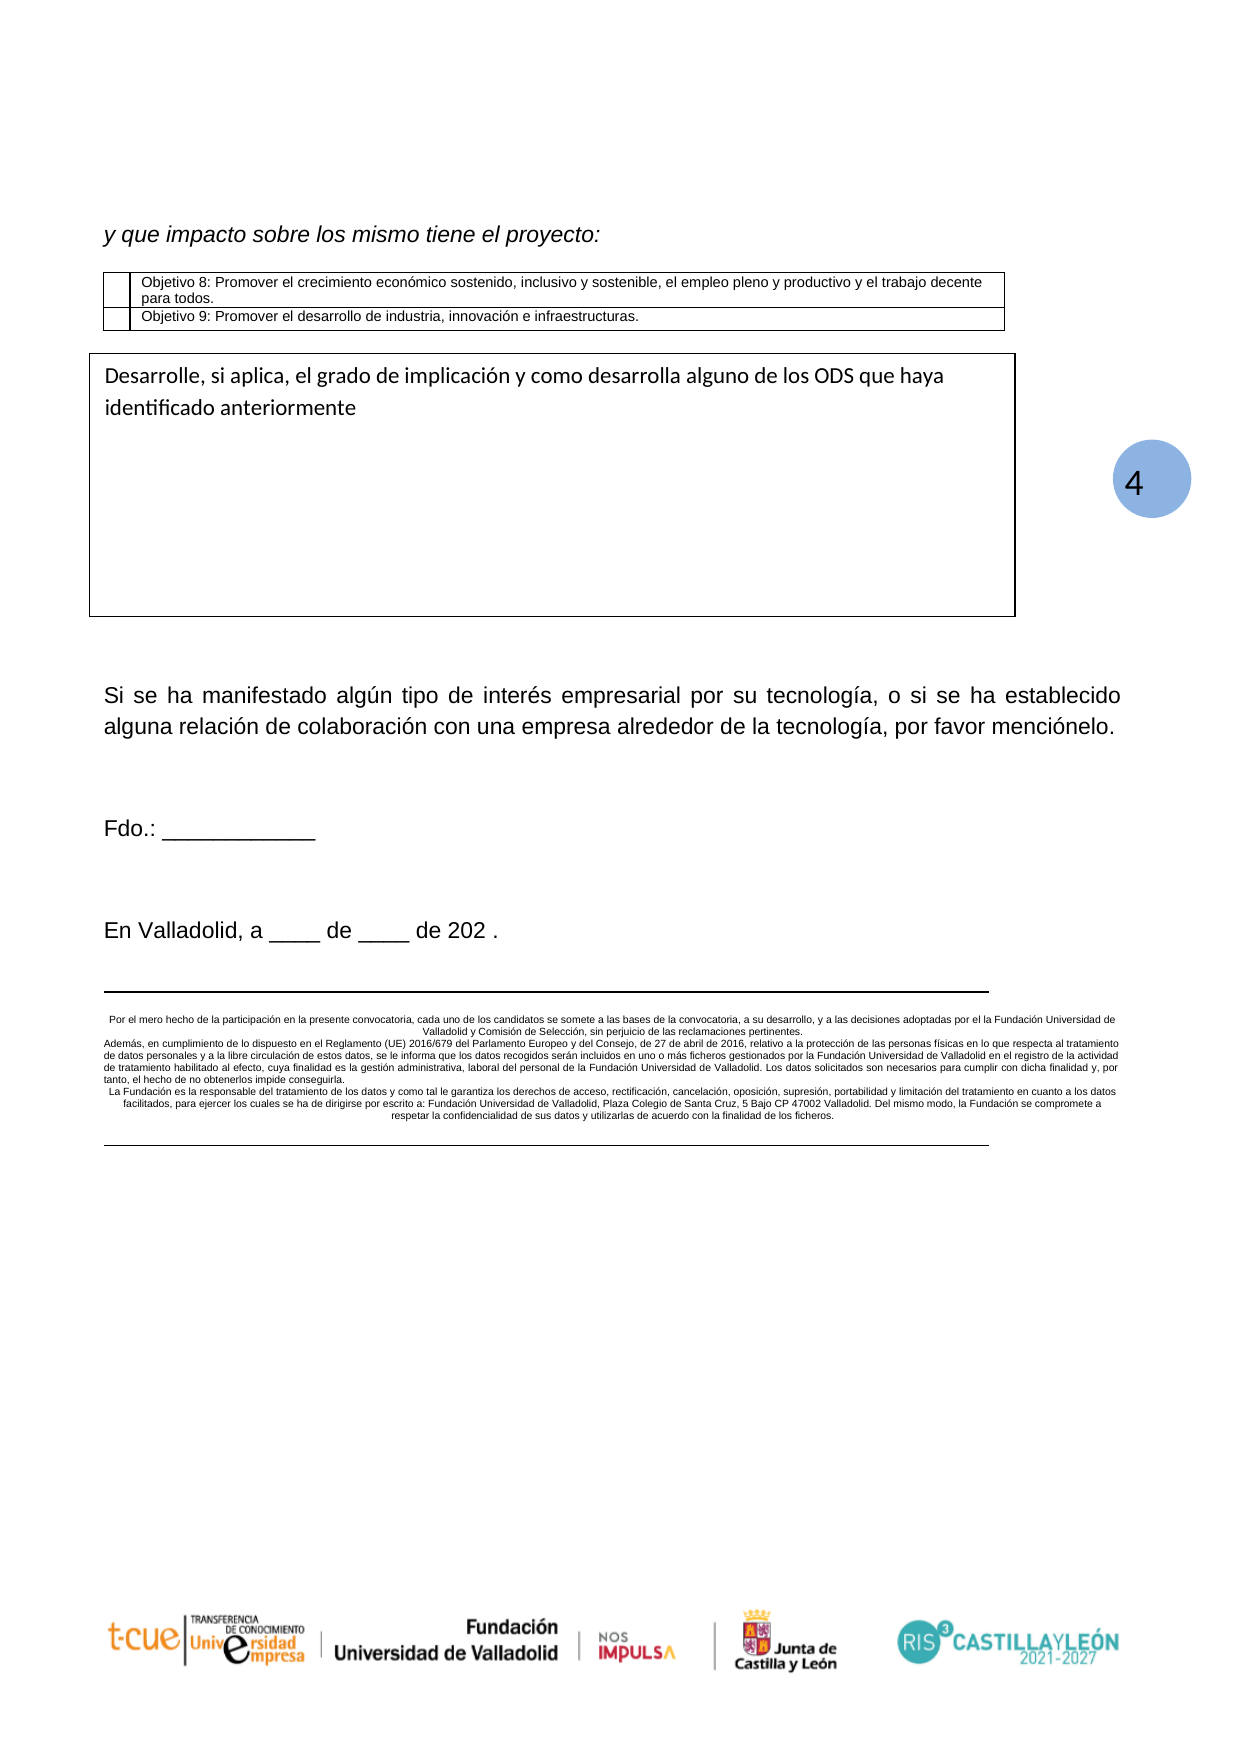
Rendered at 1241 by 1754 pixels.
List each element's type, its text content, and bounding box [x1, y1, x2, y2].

text En Valladolid, a ____ de ____ de 202 . [103, 917, 1122, 943]
table_header Objetivo 8: Promover el crecimiento económico sostenido, inclusivo y sostenible, el empleo pleno y productivo y el trabajo decente para todos. [131, 273, 1004, 307]
text Si se ha manifestado algún tipo de interés empresarial por su tecnología, o si se ha establecido alguna relación de colaboración con una empresa alrededor de la tecnología, por favor menciónelo. [103, 682, 1122, 739]
text Fdo.: ____________ [103, 815, 1122, 841]
text Por el mero hecho de la participación en la presente convocatoria, cada uno de los candidatos se somete a las bases de la convocatoria, a su desarrollo, y a las decisiones adoptadas por el la Fundación Universidad de Valladolid y Comisión de Selección, sin perjuicio de las reclamaciones pertinentes. [103, 1013, 1122, 1037]
table_cell Objetivo 9: Promover el desarrollo de industria, innovación e infraestructuras. [131, 308, 1004, 329]
table_cell [104, 308, 129, 329]
text Además, en cumplimiento de lo dispuesto en el Reglamento (UE) 2016/679 del Parlamento Europeo y del Consejo, de 27 de abril de 2016, relativo a la protección de las personas físicas en lo que respecta al tratamiento de datos personales y a la libre circulación de estos datos, se le informa que los datos recogidos serán incluidos en uno o más ficheros gestionados por la Fundación Universidad de Valladolid en el registro de la actividad de tratamiento habilitado al efecto, cuya finalidad es la gestión administrativa, laboral del personal de la Fundación Universidad de Valladolid. Los datos solicitados son necesarios para cumplir con dicha finalidad y, por tanto, el hecho de no obtenerlos impide conseguirla. [103, 1037, 1122, 1085]
picture [103, 1607, 1123, 1681]
text La Fundación es la responsable del tratamiento de los datos y como tal le garantiza los derechos de acceso, rectificación, cancelación, oposición, supresión, portabilidad y limitación del tratamiento en cuanto a los datos facilitados, para ejercer los cuales se ha de dirigirse por escrito a: Fundación Universidad de Valladolid, Plaza Colegio de Santa Cruz, 5 Bajo CP 47002 Valladolid. Del mismo modo, la Fundación se compromete a respetar la confidencialidad de sus datos y utilizarlas de acuerdo con la finalidad de los ficheros. [103, 1085, 1122, 1121]
text y que impacto sobre los mismo tiene el proyecto: [103, 221, 1122, 248]
table_header [104, 273, 129, 307]
